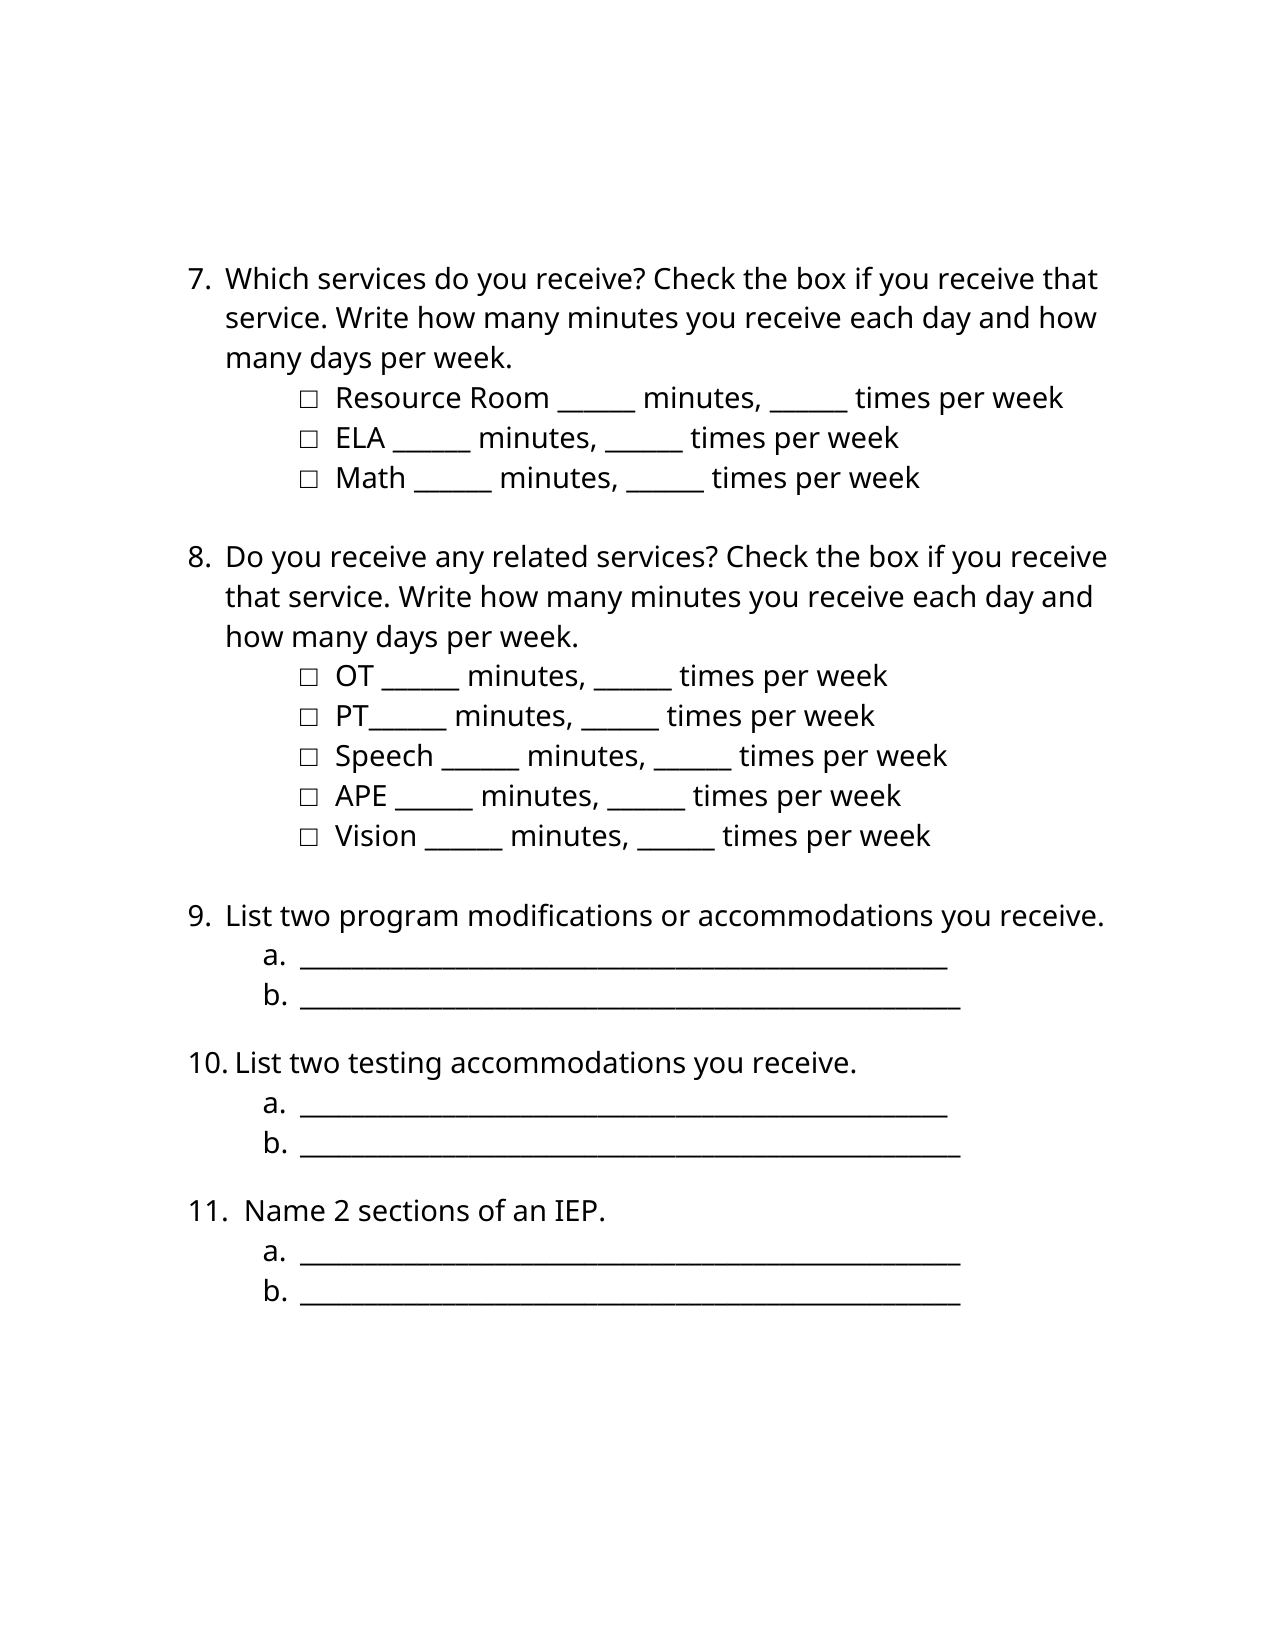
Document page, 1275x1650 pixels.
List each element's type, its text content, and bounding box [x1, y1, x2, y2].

list □ Math ______ minutes, ______ times per week [225, 457, 1125, 497]
list Which services do you receive? Check the box if you receive that service. Write how many minutes you receive each day and how many days per week. [187, 258, 1125, 377]
list ___________________________________________________ [262, 1270, 1125, 1309]
list ___________________________________________________ [262, 1230, 1125, 1270]
list Name 2 sections of an IEP. [187, 1190, 1125, 1230]
list __________________________________________________ [262, 1082, 1125, 1122]
list □ Speech ______ minutes, ______ times per week [225, 735, 1125, 775]
list ___________________________________________________ [262, 974, 1125, 1043]
list □ ELA ______ minutes, ______ times per week [225, 417, 1125, 457]
list __________________________________________________ [262, 934, 1125, 974]
list List two testing accommodations you receive. [187, 1043, 1125, 1082]
list ___________________________________________________ [262, 1122, 1125, 1190]
list □ APE ______ minutes, ______ times per week □ Vision ______ minutes, ______ times per week [300, 775, 1125, 855]
list List two program modifications or accommodations you receive. [187, 895, 1125, 934]
list □ Resource Room ______ minutes, ______ times per week [225, 377, 1125, 417]
list □ OT ______ minutes, ______ times per week [225, 656, 1125, 696]
list □ PT______ minutes, ______ times per week [225, 696, 1125, 735]
list Do you receive any related services? Check the box if you receive that service. Write how many minutes you receive each day and how many days per week. [187, 537, 1125, 656]
